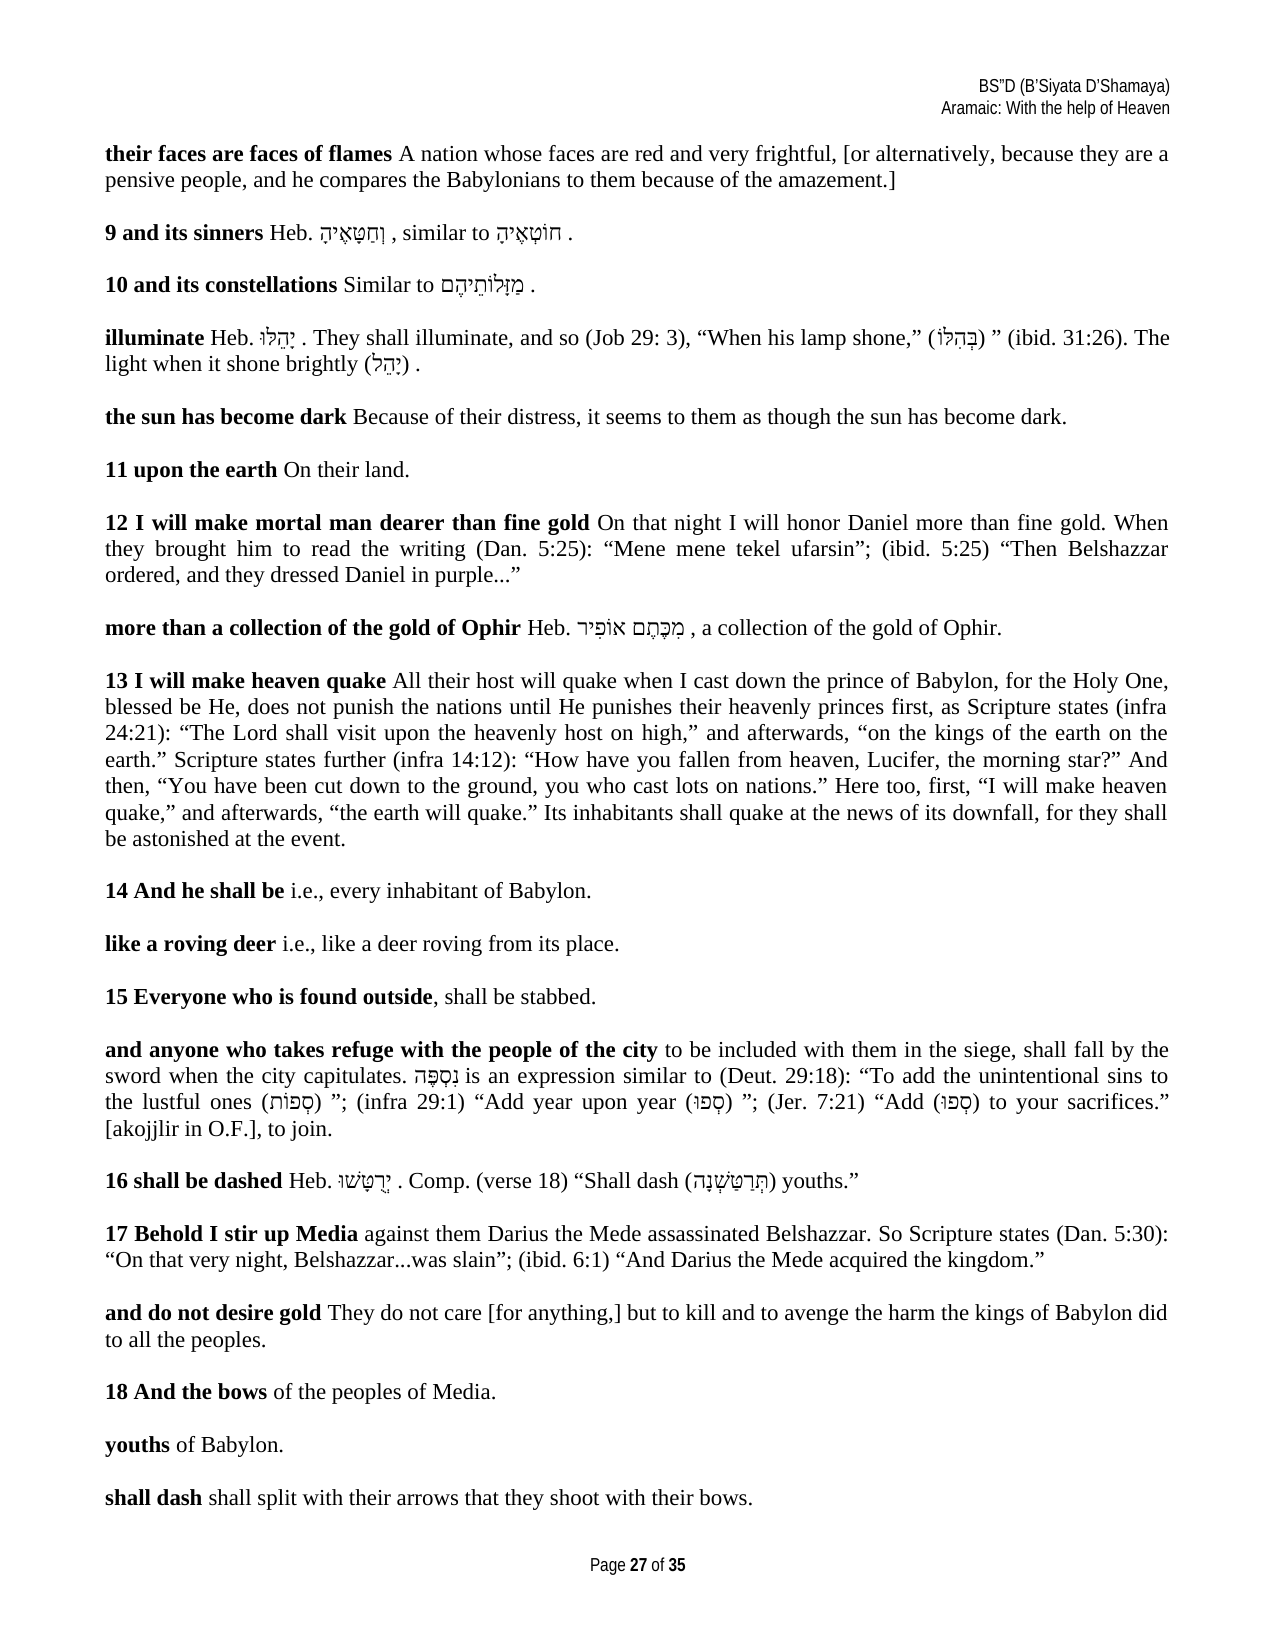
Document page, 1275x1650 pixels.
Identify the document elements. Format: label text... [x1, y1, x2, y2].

text 14 And he shall be i.e., every inhabitant of Babylon. [105, 878, 1170, 904]
text and do not desire gold They do not care [for anything,] but to kill and to avenge the harm the kings of Babylon did to all the peoples. [105, 1299, 1170, 1352]
text 9 and its sinners Heb. וְחַטָּאֶיהָ , similar to חוֹטְאֶיהָ . [105, 219, 1170, 245]
text 12 I will make mortal man dearer than fine gold On that night I will honor Daniel more than fine gold. When they brought him to read the writing (Dan. 5:25): “Mene mene tekel ufarsin”; (ibid. 5:25) “Then Belshazzar ordered, and they dressed Daniel in purple...” [105, 509, 1170, 588]
text 10 and its constellations Similar to מַזָּלוֹתֵיהֶם . [105, 271, 1170, 298]
text youths of Babylon. [105, 1431, 1170, 1457]
text 13 I will make heaven quake All their host will quake when I cast down the prince of Babylon, for the Holy One, blessed be He, does not punish the nations until He punishes their heavenly princes first, as Scripture states (infra 24:21): “The Lord shall visit upon the heavenly host on high,” and afterwards, “on the kings of the earth on the earth.” Scripture states further (infra 14:12): “How have you fallen from heaven, Lucifer, the morning star?” And then, “You have been cut down to the ground, you who cast lots on nations.” Here too, first, “I will make heaven quake,” and afterwards, “the earth will quake.” Its inhabitants shall quake at the news of its downfall, for they shall be astonished at the event. [105, 667, 1170, 851]
text the sun has become dark Because of their distress, it seems to them as though the sun has become dark. [105, 403, 1170, 429]
text shall dash shall split with their arrows that they shoot with their bows. [105, 1484, 1170, 1510]
text 17 Behold I stir up Media against them Darius the Mede assassinated Belshazzar. So Scripture states (Dan. 5:30): “On that very night, Belshazzar...was slain”; (ibid. 6:1) “And Darius the Mede acquired the kingdom.” [105, 1220, 1170, 1273]
text 15 Everyone who is found outside, shall be stabbed. [105, 983, 1170, 1009]
text their faces are faces of flames A nation whose faces are red and very frightful, [or alternatively, because they are a pensive people, and he compares the Babylonians to them because of the amazement.] [105, 140, 1170, 192]
text like a roving deer i.e., like a deer roving from its place. [105, 930, 1170, 957]
text illuminate Heb. יָהֵלּוּ . They shall illuminate, and so (Job 29: 3), “When his lamp shone,” (בְּהִלּוֹ) ” (ibid. 31:26). The light when it shone brightly (יָהֵל) . [105, 324, 1170, 377]
text more than a collection of the gold of Ophir Heb. מִכֶּתֶם אוֹפִיר , a collection of the gold of Ophir. [105, 614, 1170, 640]
text 11 upon the earth On their land. [105, 456, 1170, 482]
text 18 And the bows of the peoples of Media. [105, 1378, 1170, 1405]
text and anyone who takes refuge with the people of the city to be included with them in the siege, shall fall by the sword when the city capitulates. נִסְפֶּה is an expression similar to (Deut. 29:18): “To add the unintentional sins to the lustful ones (סְפוֹת) ”; (infra 29:1) “Add year upon year (סְפוּ) ”; (Jer. 7:21) “Add (סְפוּ) to your sacrifices.” [akojjlir in O.F.], to join. [105, 1036, 1170, 1141]
text 16 shall be dashed Heb. יְרֻטָּשׁוּ . Comp. (verse 18) “Shall dash (תְּרַטַּשְׁנָה) youths.” [105, 1167, 1170, 1194]
